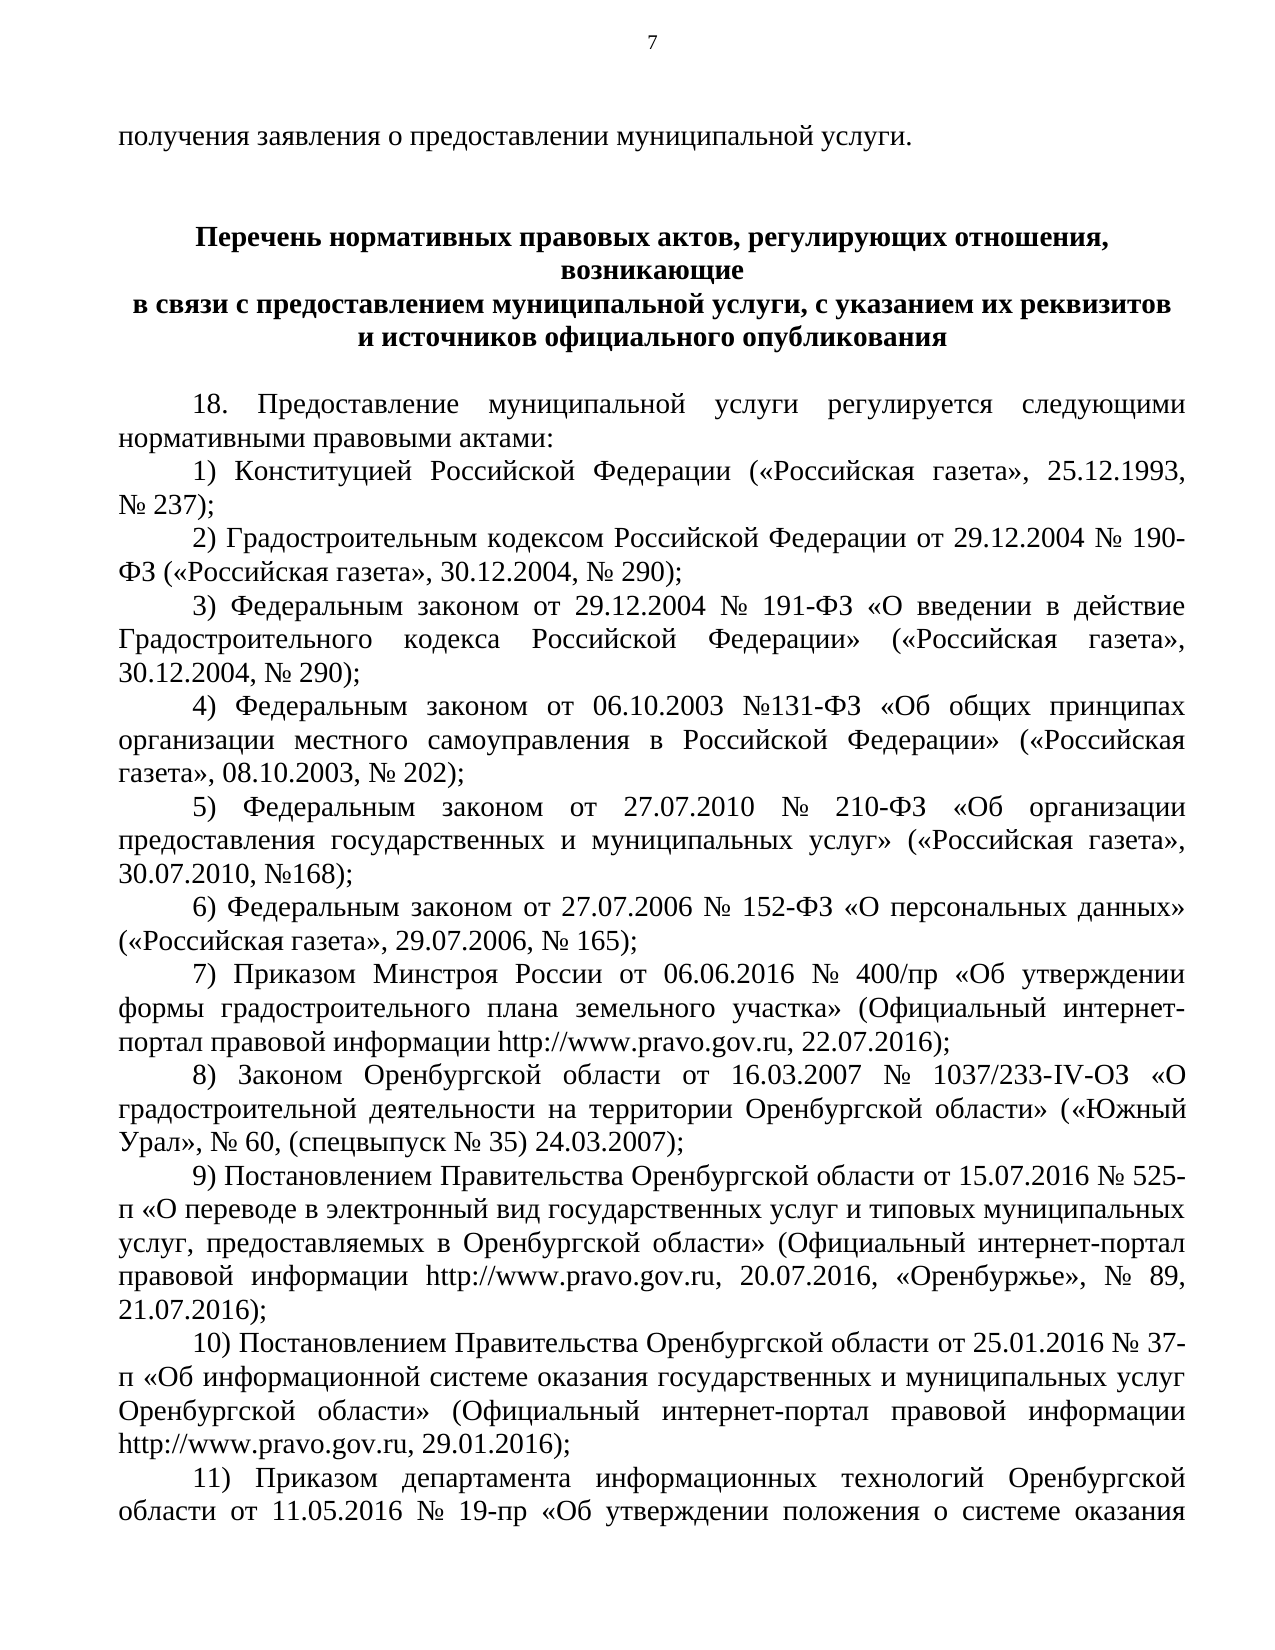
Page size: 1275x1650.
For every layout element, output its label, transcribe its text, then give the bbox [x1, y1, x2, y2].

text Перечень нормативных правовых актов, регулирующих отношения, возникающие [118, 219, 1186, 286]
text 1) Конституцией Российской Федерации («Российская газета», 25.12.1993, № 237); [118, 453, 1186, 521]
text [118, 118, 1186, 152]
text 6) Федеральным законом от 27.07.2006 № 152-ФЗ «О персональных данных» («Российская газета», 29.07.2006, № 165); [118, 889, 1186, 957]
text 9) Постановлением Правительства Оренбургской области от 15.07.2016 № 525-п «О переводе в электронный вид государственных услуг и типовых муниципальных услуг, предоставляемых в Оренбургской области» (Официальный интернет-портал правовой информации http://www.pravo.gov.ru, 20.07.2016, «Оренбуржье», № 89, 21.07.2016); [118, 1158, 1186, 1326]
text 10) Постановлением Правительства Оренбургской области от 25.01.2016 № 37-п «Об информационной системе оказания государственных и муниципальных услуг Оренбургской области» (Официальный интернет-портал правовой информации http://www.pravo.gov.ru, 29.01.2016); [118, 1326, 1186, 1460]
text 3) Федеральным законом от 29.12.2004 № 191-ФЗ «О введении в действие Градостроительного кодекса Российской Федерации» («Российская газета», 30.12.2004, № 290); [118, 588, 1186, 688]
text 18. Предоставление муниципальной услуги регулируется следующими нормативными правовыми актами: [118, 386, 1186, 453]
text 5) Федеральным законом от 27.07.2010 № 210-ФЗ «Об организации предоставления государственных и муниципальных услуг» («Российская газета», 30.07.2010, №168); [118, 789, 1186, 889]
text 7) Приказом Минстроя России от 06.06.2016 № 400/пр «Об утверждении формы градостроительного плана земельного участка» (Официальный интернет-портал правовой информации http://www.pravo.gov.ru, 22.07.2016); [118, 957, 1186, 1057]
text и источников официального опубликования [118, 319, 1186, 353]
text 8) Законом Оренбургской области от 16.03.2007 № 1037/233-IV-ОЗ «О градостроительной деятельности на территории Оренбургской области» («Южный Урал», № 60, (спецвыпуск № 35) 24.03.2007); [118, 1057, 1186, 1158]
text в связи с предоставлением муниципальной услуги, с указанием их реквизитов [118, 286, 1186, 319]
text 2) Градостроительным кодексом Российской Федерации от 29.12.2004 № 190-ФЗ («Российская газета», 30.12.2004, № 290); [118, 521, 1186, 588]
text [118, 1460, 1186, 1527]
text 4) Федеральным законом от 06.10.2003 №131-ФЗ «Об общих принципах организации местного самоуправления в Российской Федерации» («Российская газета», 08.10.2003, № 202); [118, 688, 1186, 789]
